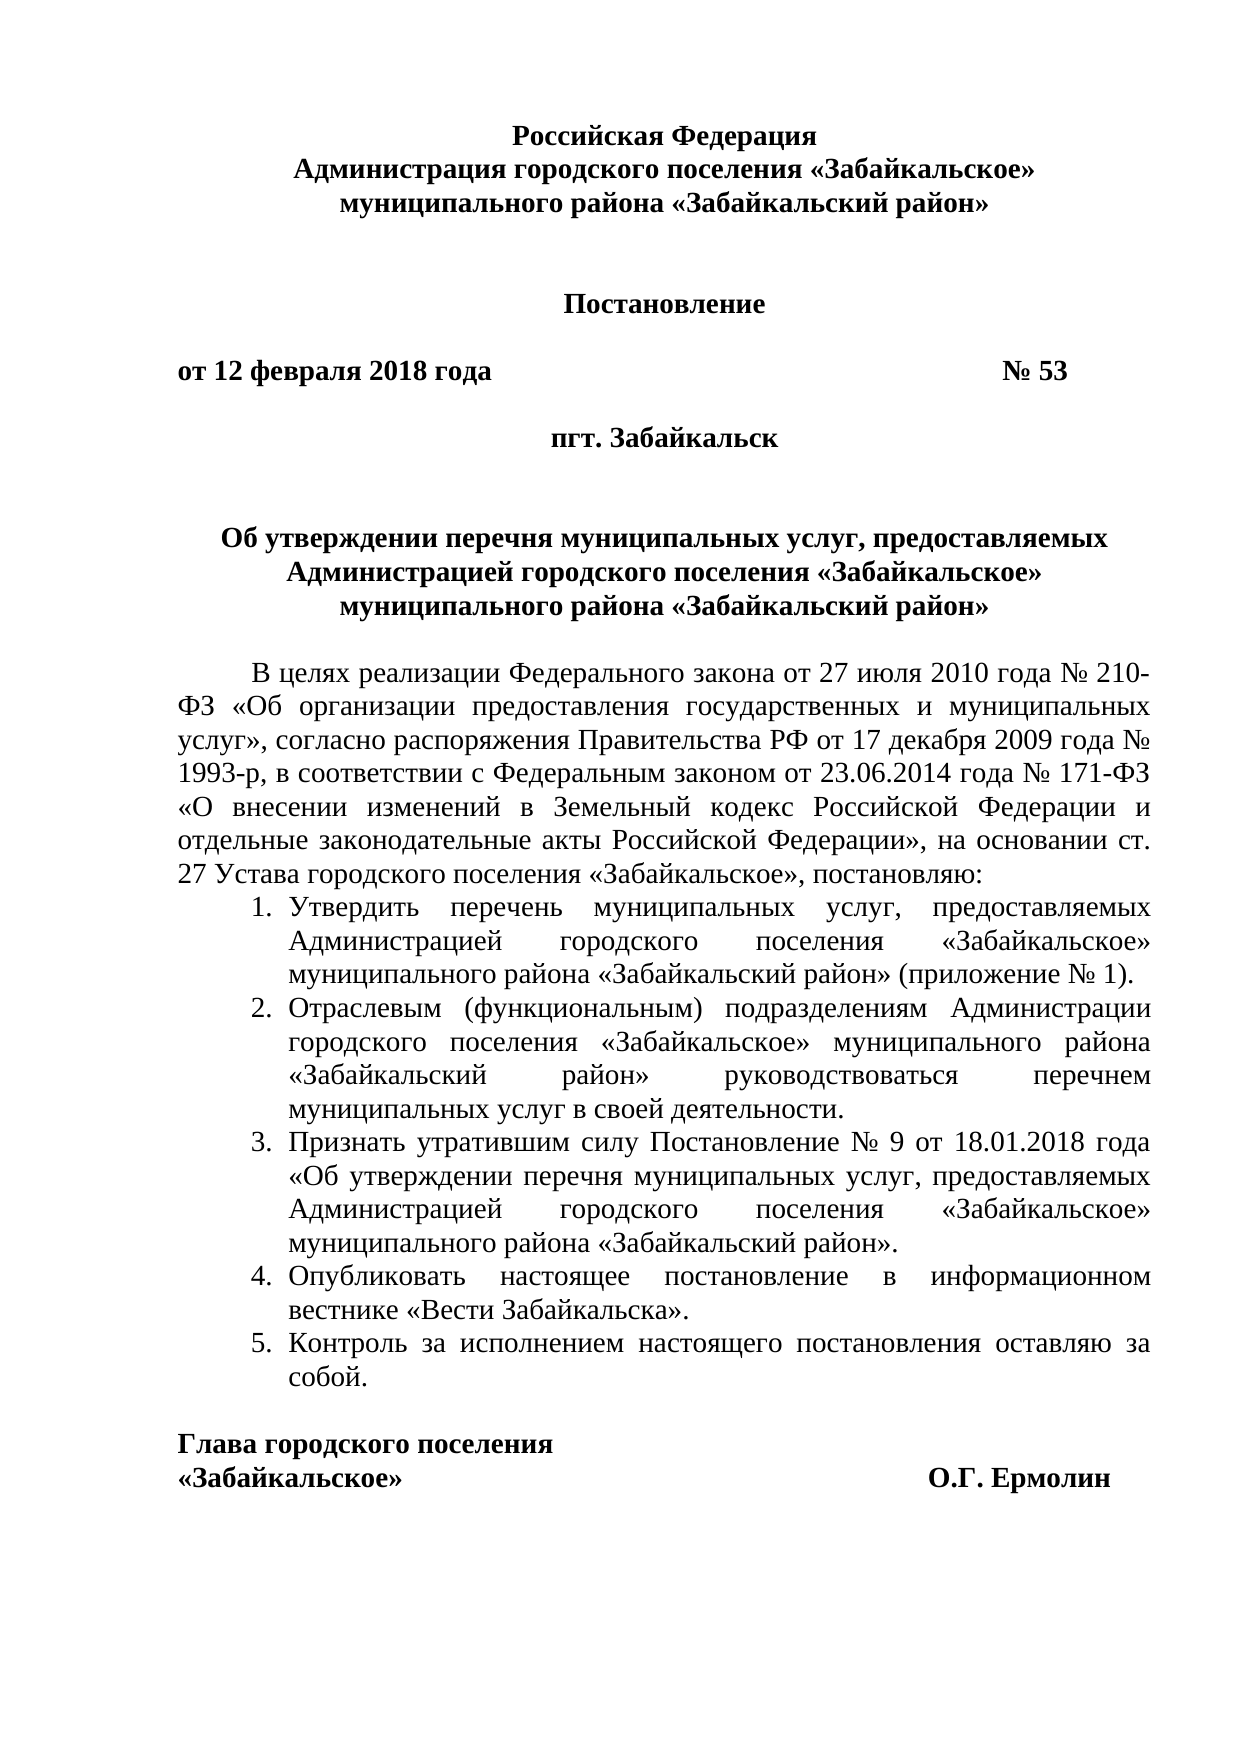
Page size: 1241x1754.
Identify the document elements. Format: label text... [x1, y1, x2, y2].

text В целях реализации Федерального закона от 27 июля 2010 года № 210-ФЗ «Об организации предоставления государственных и муниципальных услуг», согласно распоряжения Правительства РФ от 17 декабря 2009 года № 1993-р, в соответствии с Федеральным законом от 23.06.2014 года № 171-ФЗ «О внесении изменений в Земельный кодекс Российской Федерации и отдельные законодательные акты Российской Федерации», на основании ст. 27 Устава городского поселения «Забайкальское», постановляю: [177, 655, 1152, 889]
list Контроль за исполнением настоящего постановления оставляю за собой. [251, 1326, 1152, 1393]
text Об утверждении перечня муниципальных услуг, предоставляемых Администрацией городского поселения «Забайкальское» муниципального района «Забайкальский район» [177, 521, 1152, 621]
list Отраслевым (функциональным) подразделениям Администрации городского поселения «Забайкальское» муниципального района «Забайкальский район» руководствоваться перечнем муниципальных услуг в своей деятельности. [251, 990, 1152, 1124]
text Глава городского поселения [177, 1426, 1152, 1460]
list Утвердить перечень муниципальных услуг, предоставляемых Администрацией городского поселения «Забайкальское» муниципального района «Забайкальский район» (приложение № 1). [251, 889, 1152, 990]
list Опубликовать настоящее постановление в информационном вестнике «Вести Забайкальска». [251, 1258, 1152, 1326]
text от 12 февраля 2018 года № 53 [177, 353, 1152, 386]
text пгт. Забайкальск [177, 420, 1152, 453]
text Администрация городского поселения «Забайкальское» [177, 152, 1152, 185]
text «Забайкальское» О.Г. Ермолин [177, 1460, 1152, 1493]
text Российская Федерация [177, 118, 1152, 152]
text муниципального района «Забайкальский район» [177, 185, 1152, 219]
text Постановление [177, 286, 1152, 319]
list Признать утратившим силу Постановление № 9 от 18.01.2018 года «Об утверждении перечня муниципальных услуг, предоставляемых Администрацией городского поселения «Забайкальское» муниципального района «Забайкальский район». [251, 1124, 1152, 1258]
